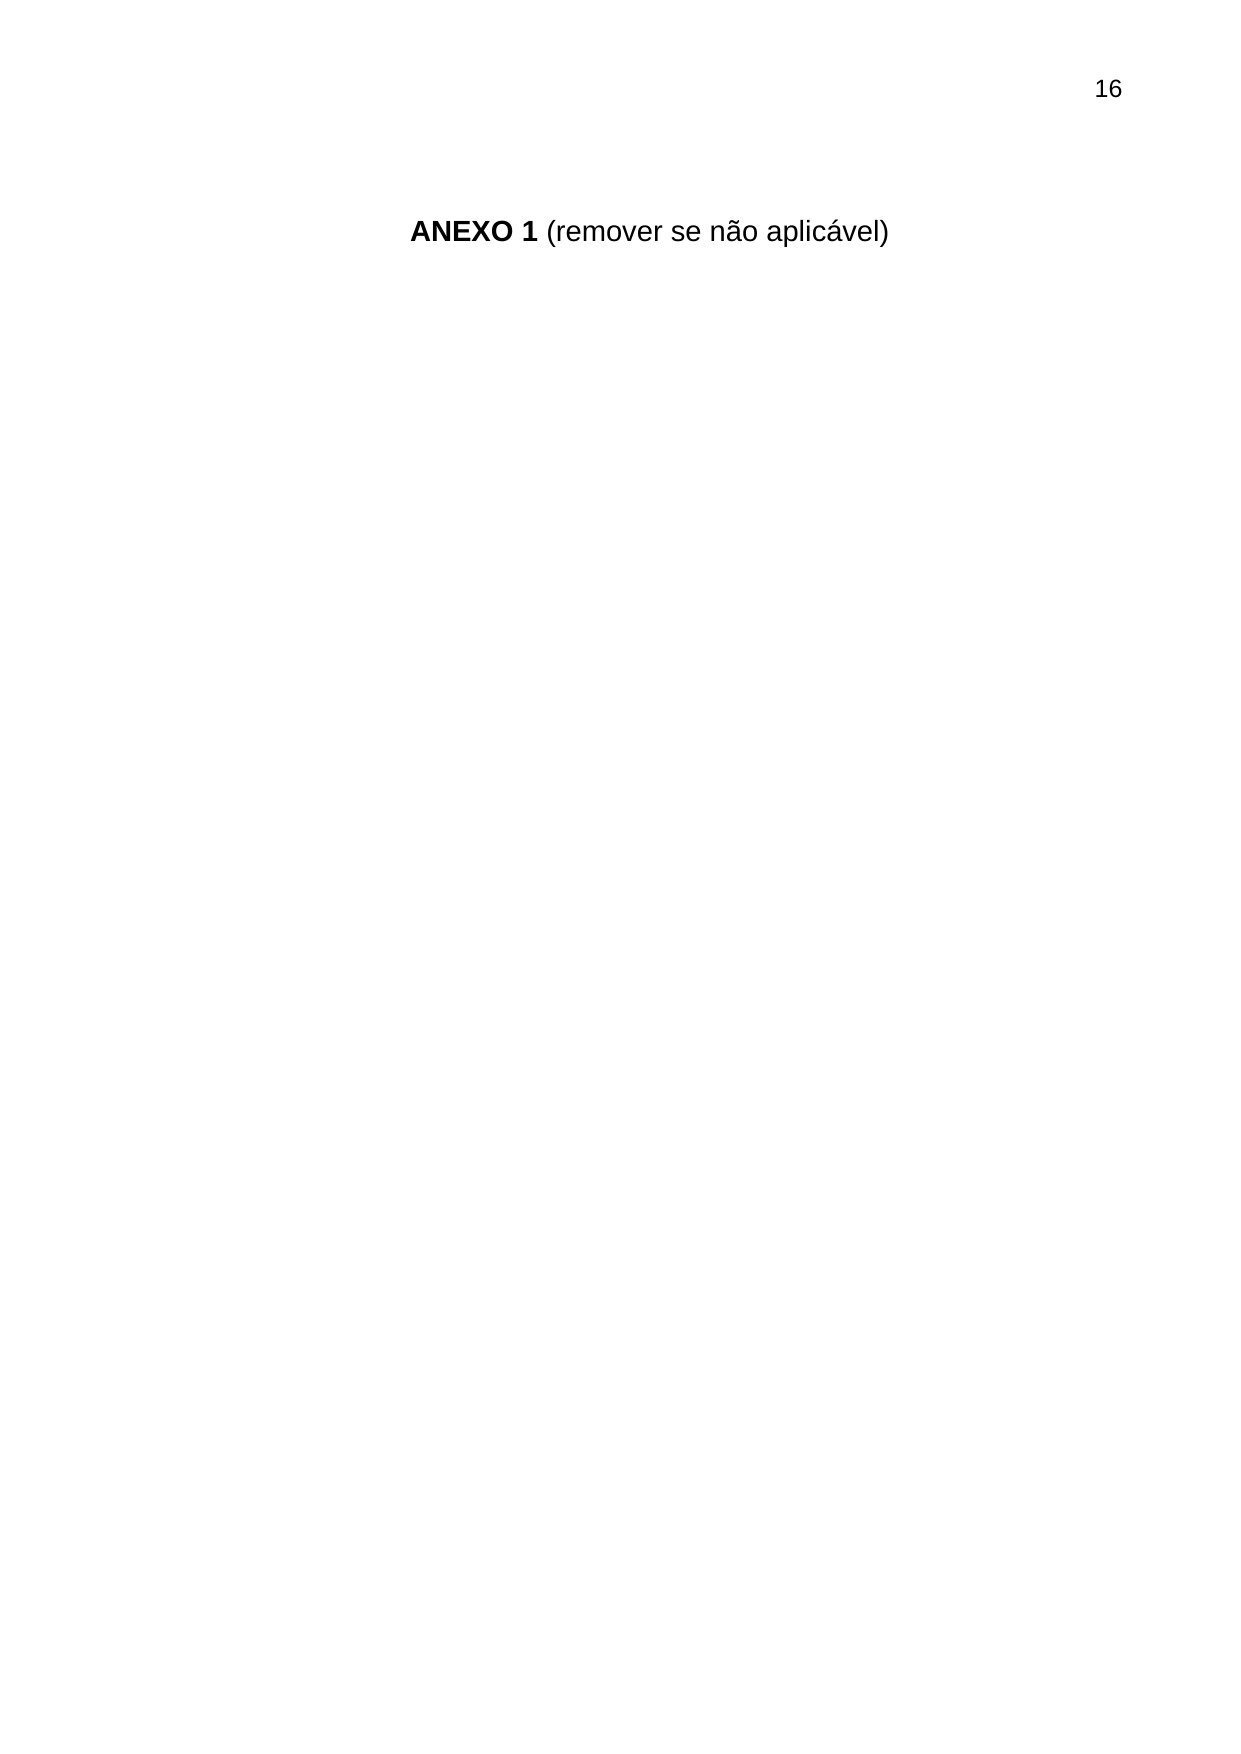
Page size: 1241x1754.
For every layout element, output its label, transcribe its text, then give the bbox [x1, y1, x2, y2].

subtitle ANEXO 1 (remover se não aplicável) [177, 214, 1122, 291]
